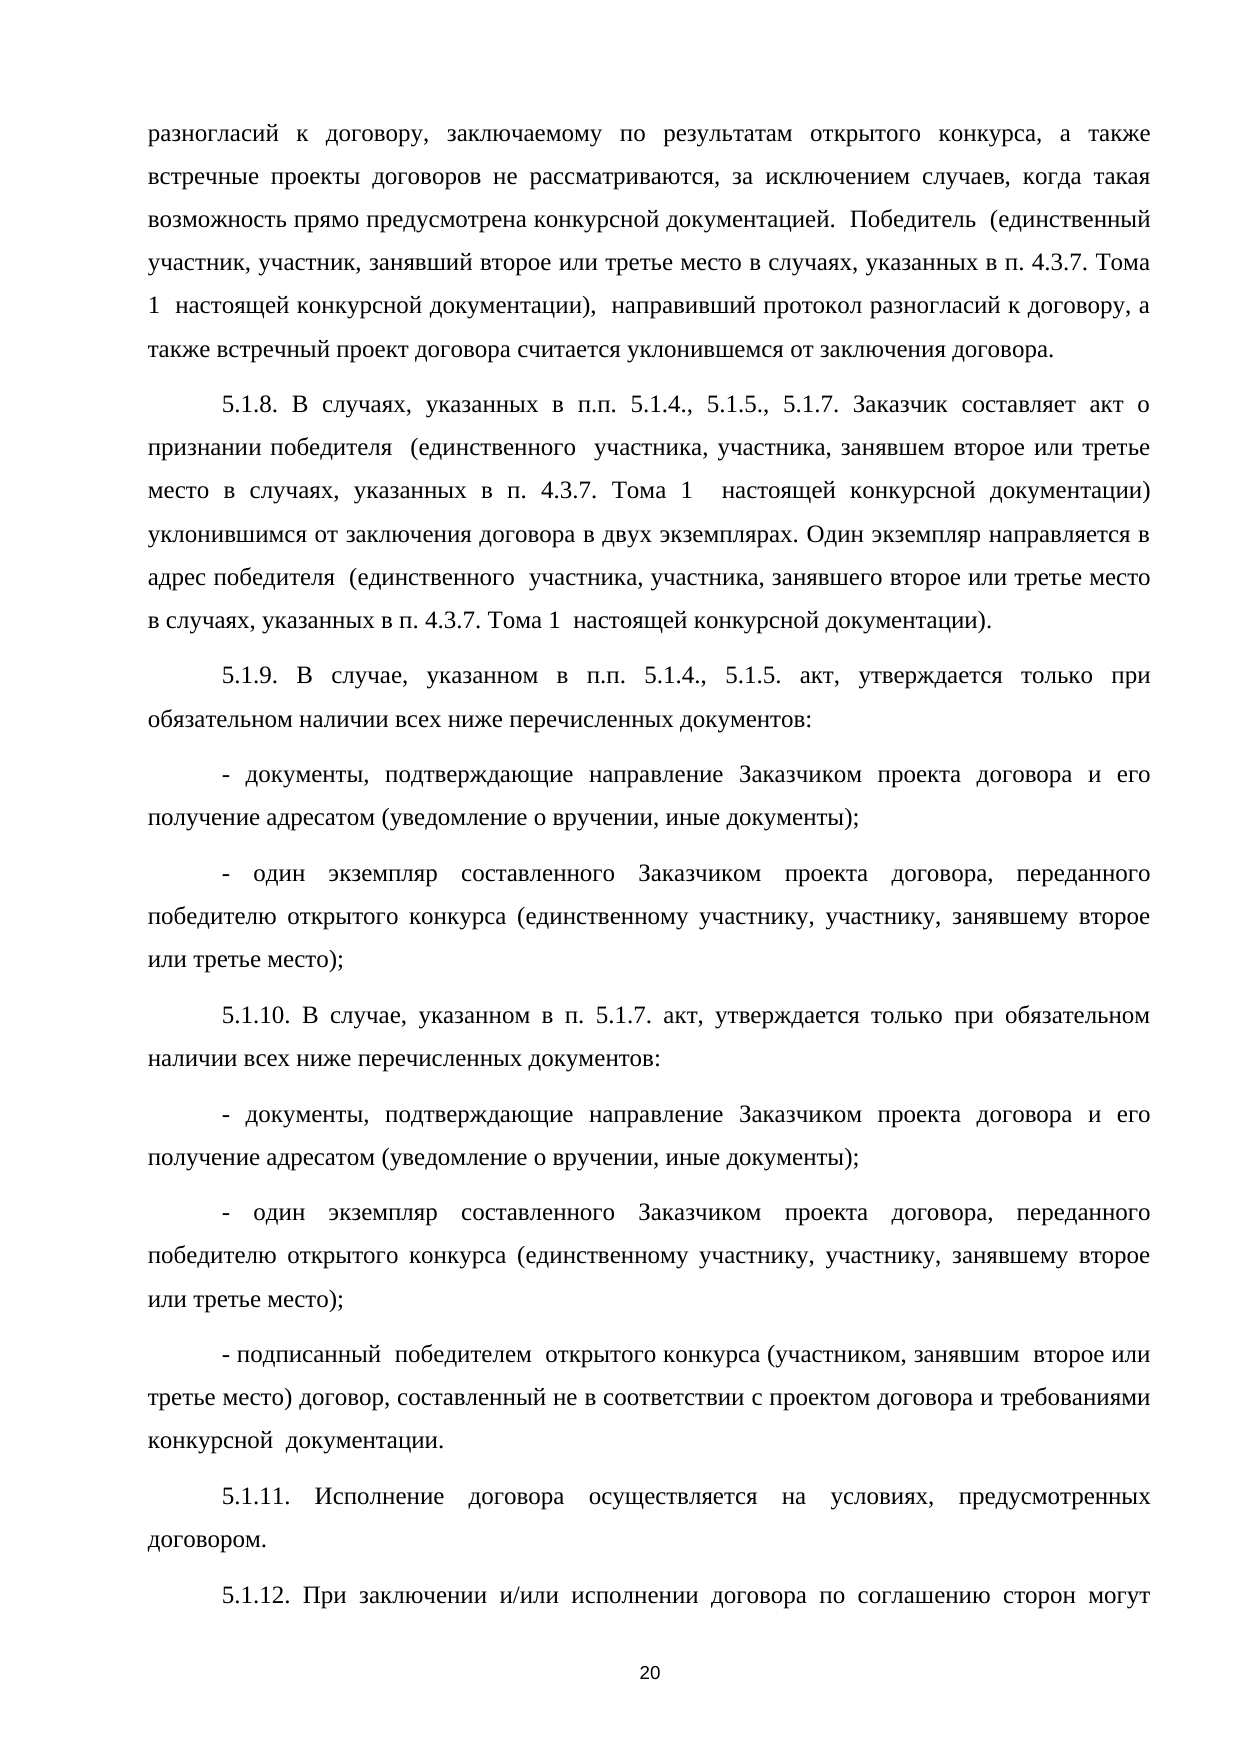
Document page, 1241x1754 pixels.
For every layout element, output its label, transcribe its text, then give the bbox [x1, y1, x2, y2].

text - подписанный победителем открытого конкурса (участником, занявшим второе или третье место) договор, составленный не в соответствии с проектом договора и требованиями конкурсной документации. [148, 1339, 1152, 1454]
text 5.1.10. В случае, указанном в п. 5.1.7. акт, утверждается только при обязательном наличии всех ниже перечисленных документов: [148, 1000, 1152, 1072]
text - один экземпляр составленного Заказчиком проекта договора, переданного победителю открытого конкурса (единственному участнику, участнику, занявшему второе или третье место); [148, 1197, 1152, 1312]
text - документы, подтверждающие направление Заказчиком проекта договора и его получение адресатом (уведомление о вручении, иные документы); [148, 759, 1152, 831]
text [148, 1580, 1152, 1609]
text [148, 118, 1152, 362]
text 5.1.11. Исполнение договора осуществляется на условиях, предусмотренных договором. [148, 1481, 1152, 1553]
text - один экземпляр составленного Заказчиком проекта договора, переданного победителю открытого конкурса (единственному участнику, участнику, занявшему второе или третье место); [148, 858, 1152, 973]
text 5.1.8. В случаях, указанных в п.п. 5.1.4., 5.1.5., 5.1.7. Заказчик составляет акт о признании победителя (единственного участника, участника, занявшем второе или третье место в случаях, указанных в п. 4.3.7. Тома 1 настоящей конкурсной документации) уклонившимся от заключения договора в двух экземплярах. Один экземпляр направляется в адрес победителя (единственного участника, участника, занявшего второе или третье место в случаях, указанных в п. 4.3.7. Тома 1 настоящей конкурсной документации). [148, 389, 1152, 634]
text - документы, подтверждающие направление Заказчиком проекта договора и его получение адресатом (уведомление о вручении, иные документы); [148, 1099, 1152, 1171]
text 5.1.9. В случае, указанном в п.п. 5.1.4., 5.1.5. акт, утверждается только при обязательном наличии всех ниже перечисленных документов: [148, 661, 1152, 732]
